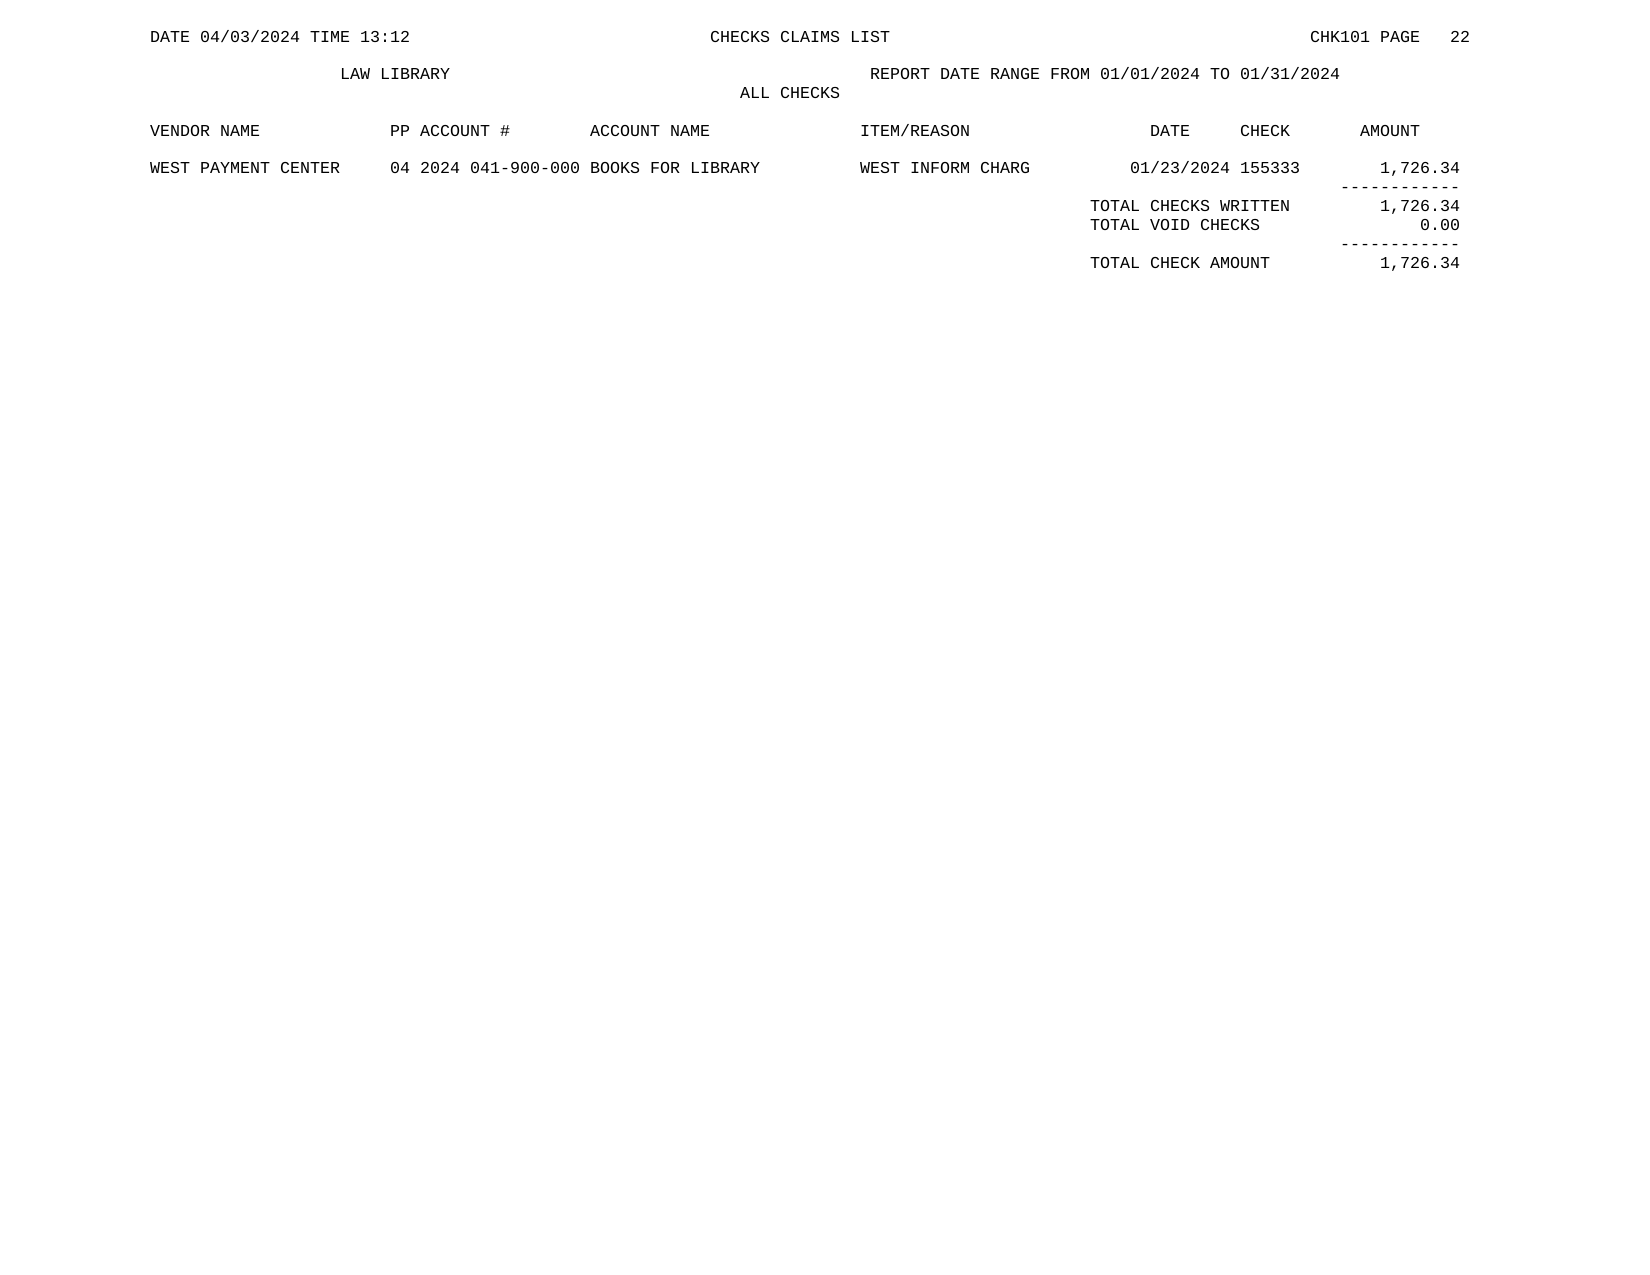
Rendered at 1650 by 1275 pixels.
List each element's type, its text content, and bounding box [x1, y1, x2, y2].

text ------------ [150, 179, 1500, 198]
text TOTAL VOID CHECKS 0.00 [150, 217, 1500, 236]
text ALL CHECKS [150, 85, 1500, 103]
text DATE 04/03/2024 TIME 13:12 CHECKS CLAIMS LIST CHK101 PAGE 22 [150, 28, 1500, 47]
text VENDOR NAME PP ACCOUNT # ACCOUNT NAME ITEM/REASON DATE CHECK AMOUNT [150, 122, 1500, 141]
text ------------ [150, 236, 1500, 254]
text WEST PAYMENT CENTER 04 2024 041-900-000 BOOKS FOR LIBRARY WEST INFORM CHARG 01/23/2024 155333 1,726.34 [150, 160, 1500, 179]
text LAW LIBRARY REPORT DATE RANGE FROM 01/01/2024 TO 01/31/2024 [150, 66, 1500, 85]
text TOTAL CHECKS WRITTEN 1,726.34 [150, 198, 1500, 217]
text TOTAL CHECK AMOUNT 1,726.34 [150, 254, 1500, 273]
